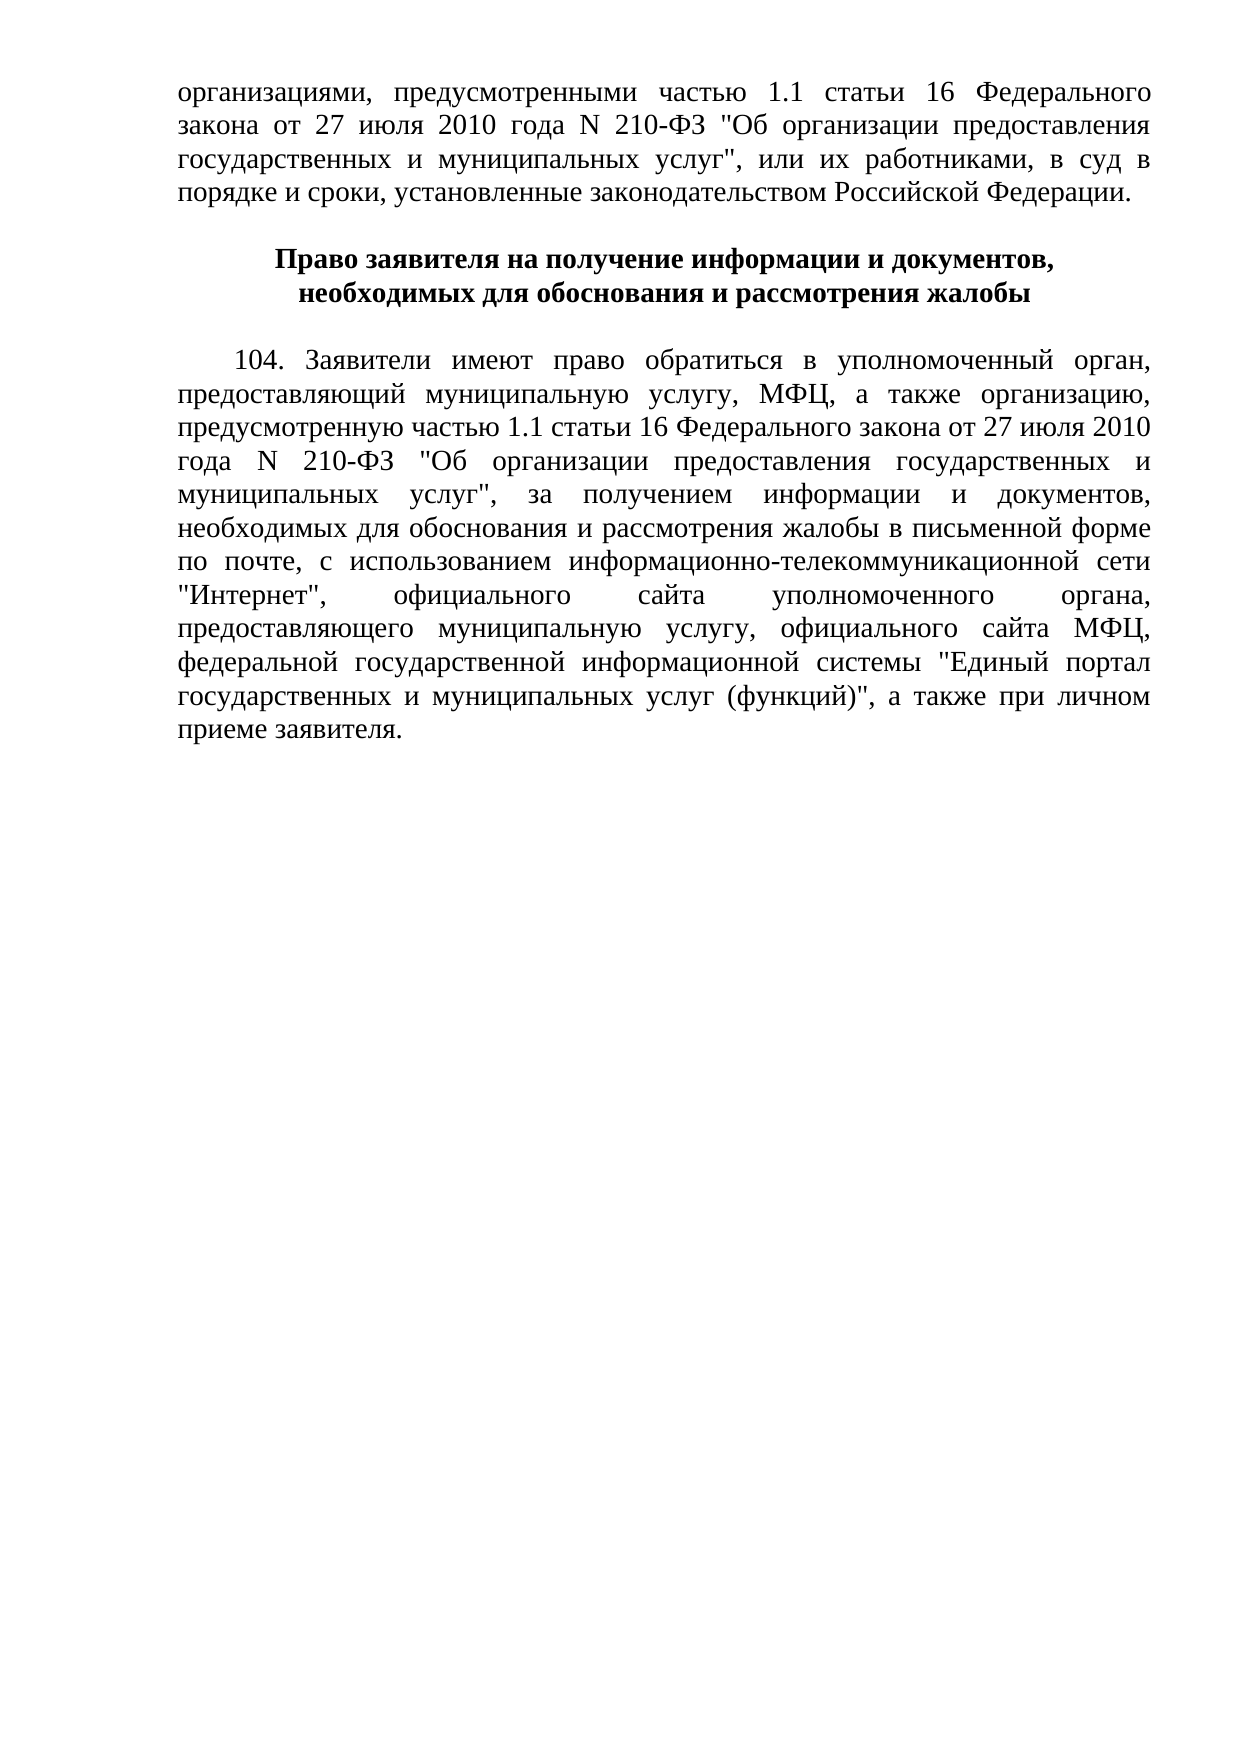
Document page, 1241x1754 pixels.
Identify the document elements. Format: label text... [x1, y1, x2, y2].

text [177, 74, 1152, 208]
text Право заявителя на получение информации и документов, [177, 242, 1152, 275]
text необходимых для обоснования и рассмотрения жалобы [177, 275, 1152, 309]
text 104. Заявители имеют право обратиться в уполномоченный орган, предоставляющий муниципальную услугу, МФЦ, а также организацию, предусмотренную частью 1.1 статьи 16 Федерального закона от 27 июля 2010 года N 210-ФЗ "Об организации предоставления государственных и муниципальных услуг", за получением информации и документов, необходимых для обоснования и рассмотрения жалобы в письменной форме по почте, с использованием информационно-телекоммуникационной сети "Интернет", официального сайта уполномоченного органа, предоставляющего муниципальную услугу, официального сайта МФЦ, федеральной государственной информационной системы "Единый портал государственных и муниципальных услуг (функций)", а также при личном приеме заявителя. [177, 342, 1152, 745]
